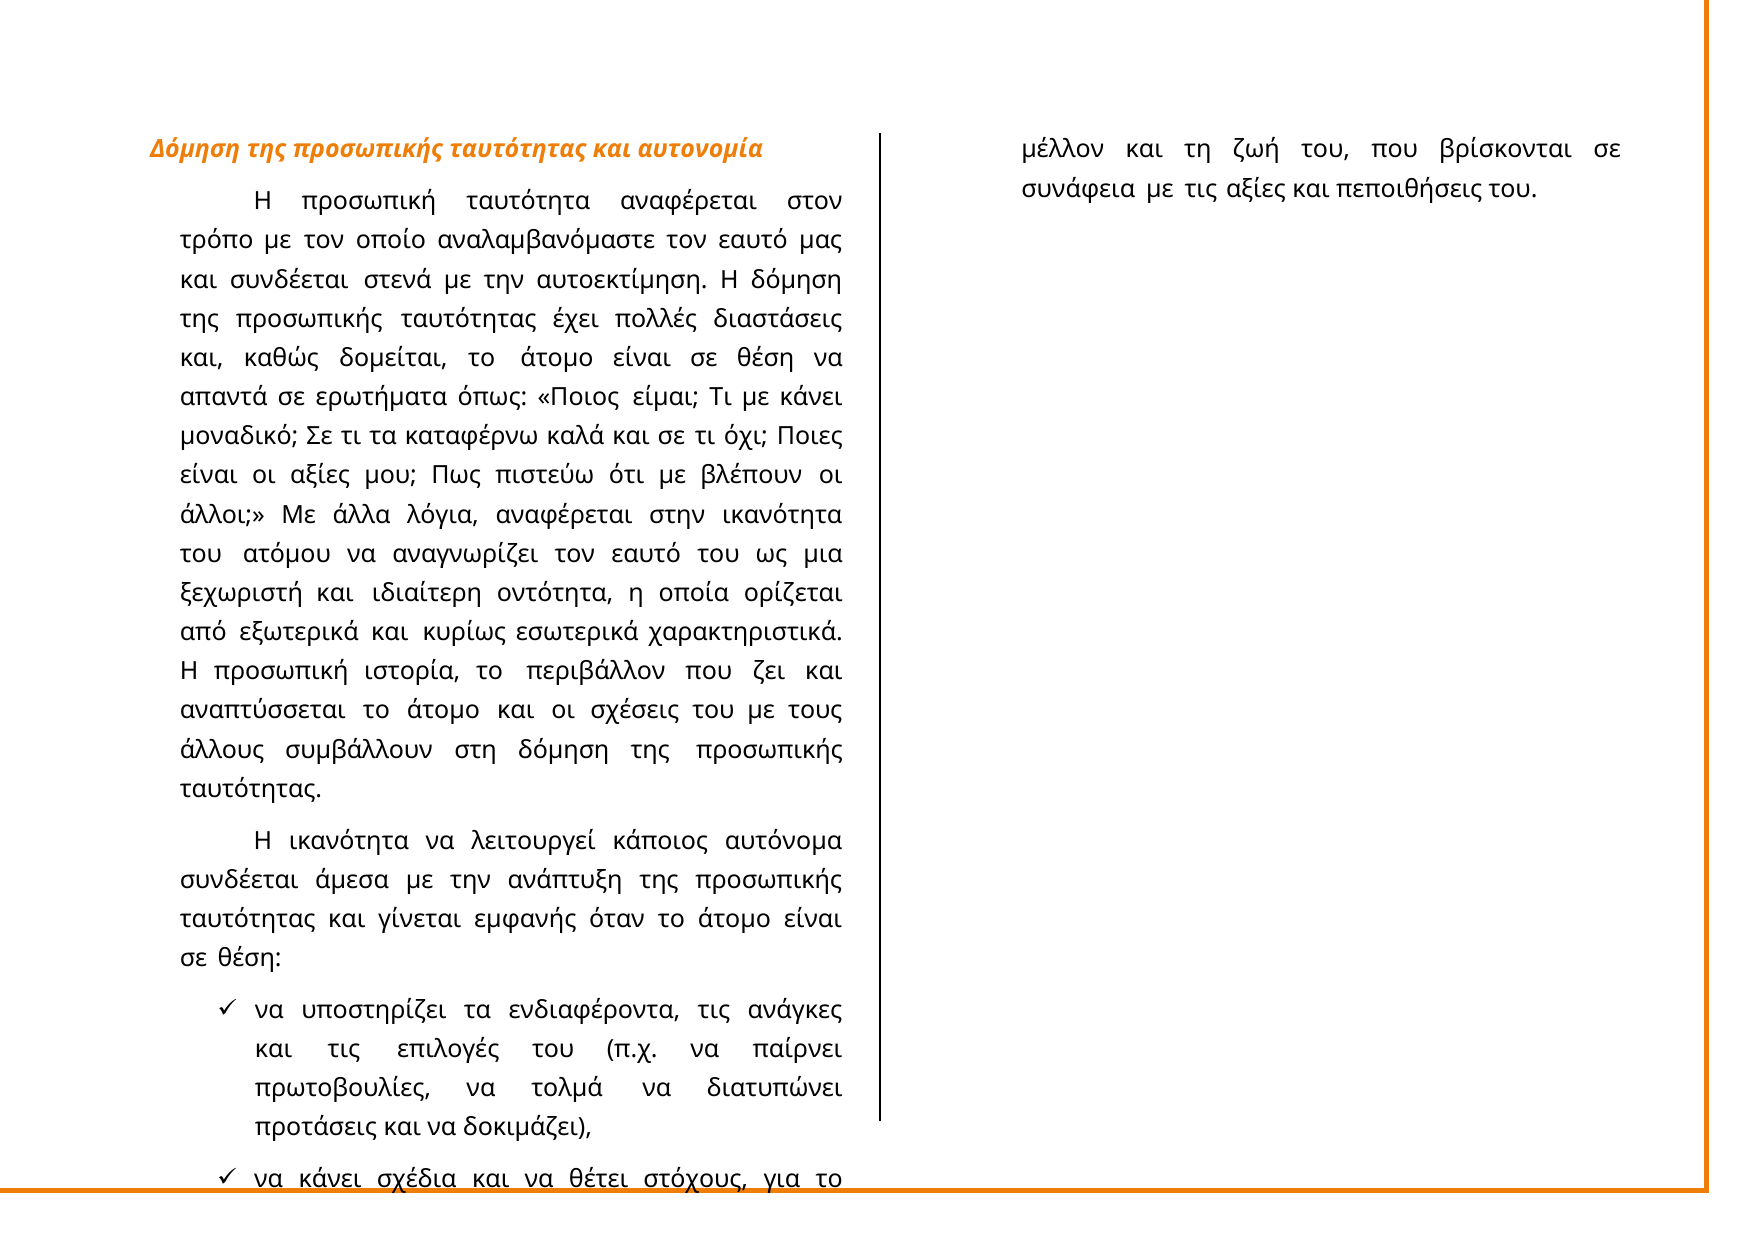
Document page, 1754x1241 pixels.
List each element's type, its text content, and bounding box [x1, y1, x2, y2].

text Η προσωπική ταυτότητα αναφέρεται στον τρόπο με τον οποίο αναλαμβανόμαστε τον εαυτό μας και συνδέεται στενά με την αυτοεκτίμηση. H δόμηση της προσωπικής ταυτότητας έχει πολλές διαστάσεις και, καθώς δομείται, το άτομο είναι σε θέση να απαντά σε ερωτήματα όπως: «Ποιος είμαι; Τι με κάνει μοναδικό; Σε τι τα καταφέρνω καλά και σε τι όχι; Ποιες είναι οι αξίες μου; Πως πιστεύω ότι με βλέπουν οι άλλοι;» Με άλλα λόγια, αναφέρεται στην ικανότητα του ατόμου να αναγνωρίζει τον εαυτό του ως μια ξεχωριστή και ιδιαίτερη οντότητα, η οποία ορίζεται από εξωτερικά και κυρίως εσωτερικά χαρακτηριστικά. Η προσωπική ιστορία, το περιβάλλον που ζει και αναπτύσσεται το άτομο και οι σχέσεις του με τους άλλους συμβάλλουν στη δόμηση της προσωπικής ταυτότητας. [179, 183, 842, 804]
subtitle Δόμηση της προσωπικής ταυτότητας και αυτονομία [150, 131, 842, 165]
list να κάνει σχέδια και να θέτει στόχους, για το μέλλον και τη ζωή του, που βρίσκονται σε συνάφεια με τις αξίες και πεποιθήσεις του. [984, 131, 1621, 204]
list να υποστηρίζει τα ενδιαφέροντα, τις ανάγκες και τις επιλογές του (π.χ. να παίρνει πρωτοβουλίες, να τολμά να διατυπώνει προτάσεις και να δοκιμάζει), [217, 991, 842, 1143]
list να κάνει σχέδια και να θέτει στόχους, για το μέλλον και τη ζωή του, που βρίσκονται σε συνάφεια με τις αξίες και πεποιθήσεις του. [217, 1161, 842, 1194]
text Η ικανότητα να λειτουργεί κάποιος αυτόνομα συνδέεται άμεσα με την ανάπτυξη της προσωπικής ταυτότητας και γίνεται εμφανής όταν το άτομο είναι σε θέση: [179, 822, 842, 974]
